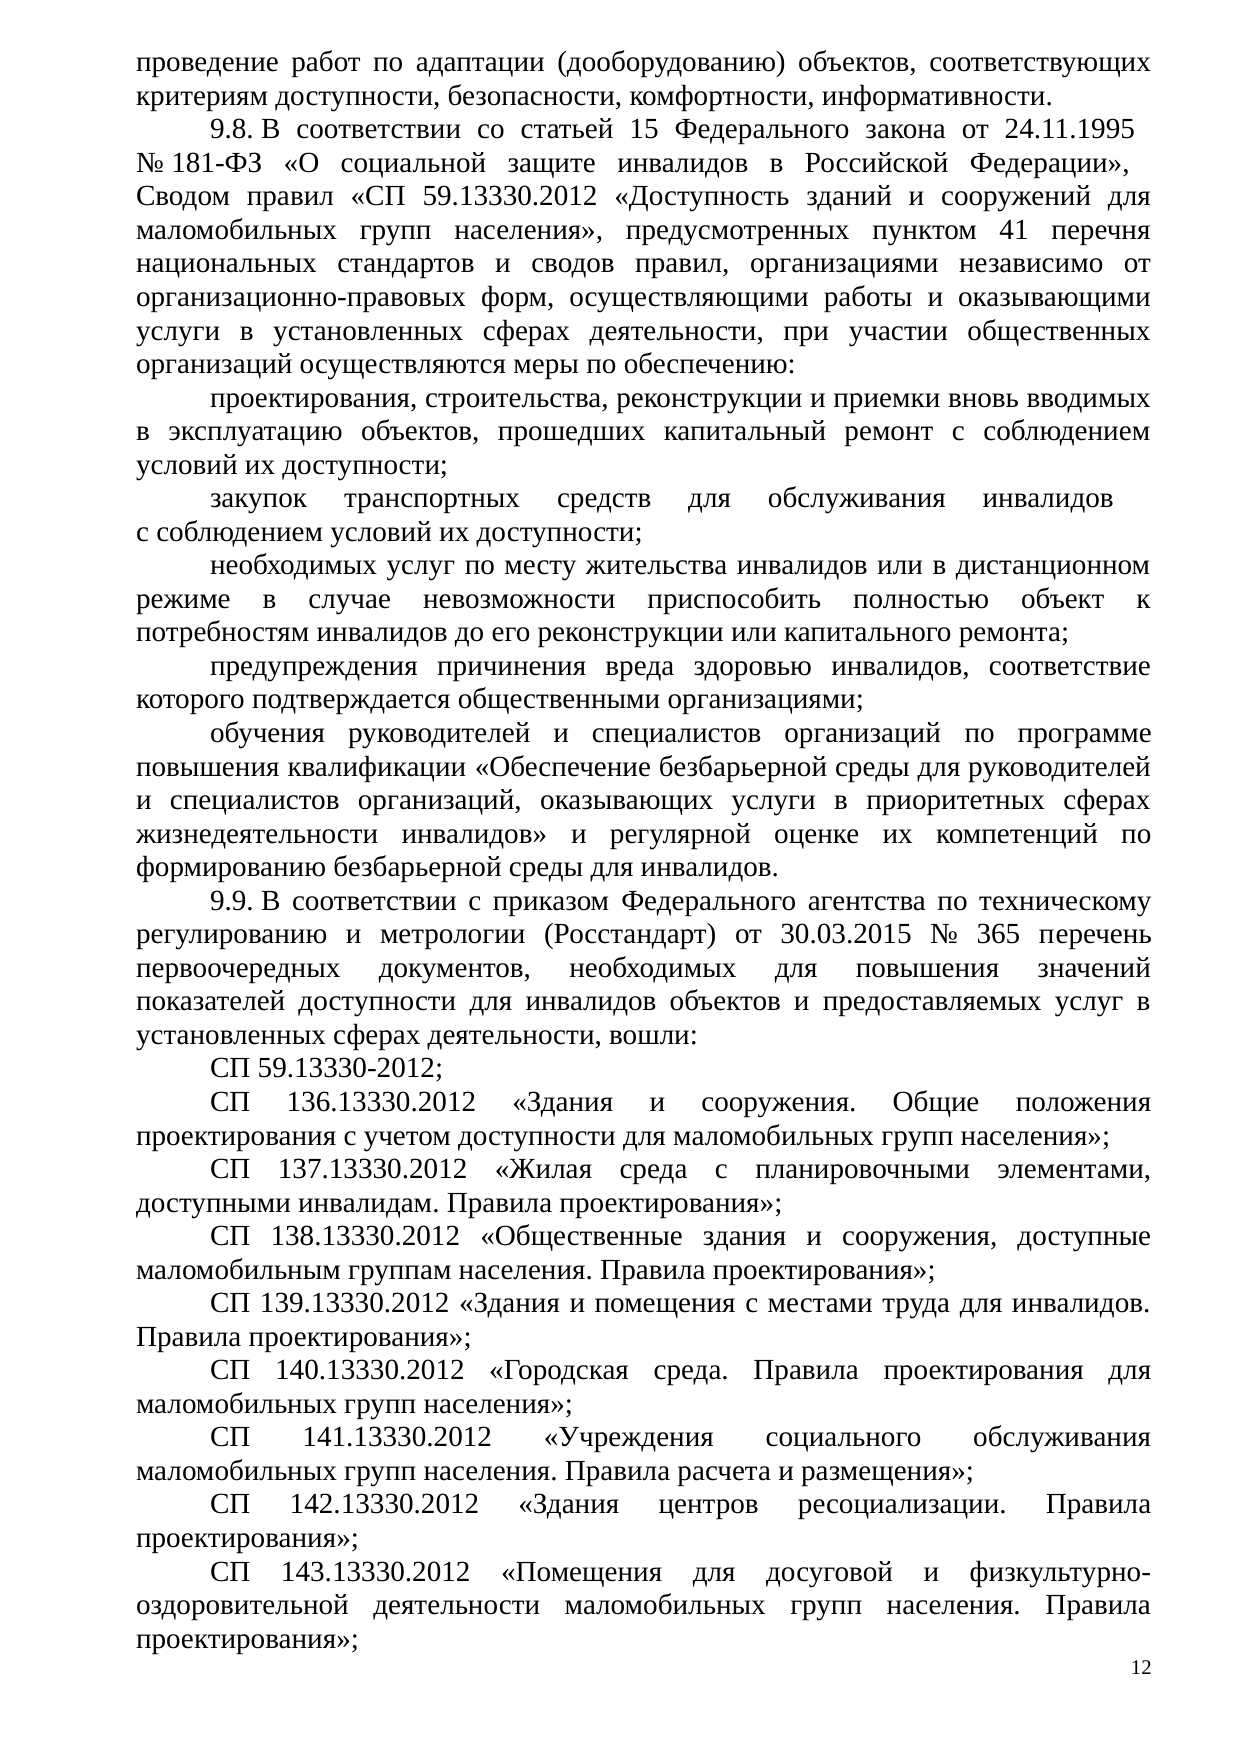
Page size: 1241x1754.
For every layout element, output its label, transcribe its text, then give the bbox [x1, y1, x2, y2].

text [136, 44, 1152, 111]
text необходимых услуг по месту жительства инвалидов или в дистанционном режиме в случае невозможности приспособить полностью объект к потребностям инвалидов до его реконструкции или капитального ремонта; [136, 547, 1152, 648]
text СП 142.13330.2012 «Здания центров ресоциализации. Правила проектирования»; [136, 1487, 1152, 1554]
text СП 143.13330.2012 «Помещения для досуговой и физкультурно-оздоровительной деятельности маломобильных групп населения. Правила проектирования»; [136, 1554, 1152, 1654]
text СП 138.13330.2012 «Общественные здания и сооружения, доступные маломобильным группам населения. Правила проектирования»; [136, 1218, 1152, 1285]
text 9.9. В соответствии с приказом Федерального агентства по техническому регулированию и метрологии (Росстандарт) от 30.03.2015 № 365 перечень первоочередных документов, необходимых для повышения значений показателей доступности для инвалидов объектов и предоставляемых услуг в установленных сферах деятельности, вошли: [136, 883, 1152, 1051]
text СП 137.13330.2012 «Жилая среда с планировочными элементами, доступными инвалидам. Правила проектирования»; [136, 1151, 1152, 1218]
text СП 141.13330.2012 «Учреждения социального обслуживания маломобильных групп населения. Правила расчета и размещения»; [136, 1419, 1152, 1487]
text проектирования, строительства, реконструкции и приемки вновь вводимых в эксплуатацию объектов, прошедших капитальный ремонт с соблюдением условий их доступности; [136, 380, 1152, 480]
text СП 140.13330.2012 «Городская среда. Правила проектирования для маломобильных групп населения»; [136, 1352, 1152, 1419]
text закупок транспортных средств для обслуживания инвалидов с соблюдением условий их доступности; [136, 480, 1152, 547]
text 9.8. В соответствии со статьей 15 Федерального закона от 24.11.1995 № 181-ФЗ «О социальной защите инвалидов в Российской Федерации», Сводом правил «СП 59.13330.2012 «Доступность зданий и сооружений для маломобильных групп населения», предусмотренных пунктом 41 перечня национальных стандартов и сводов правил, организациями независимо от организационно-правовых форм, осуществляющими работы и оказывающими услуги в установленных сферах деятельности, при участии общественных организаций осуществляются меры по обеспечению: [136, 111, 1152, 380]
text СП 136.13330.2012 «Здания и сооружения. Общие положения проектирования с учетом доступности для маломобильных групп населения»; [136, 1084, 1152, 1151]
text CП 59.13330-2012; [136, 1051, 1152, 1084]
text предупреждения причинения вреда здоровью инвалидов, соответствие которого подтверждается общественными организациями; [136, 648, 1152, 715]
text обучения руководителей и специалистов организаций по программе повышения квалификации «Обеспечение безбарьерной среды для руководителей и специалистов организаций, оказывающих услуги в приоритетных сферах жизнедеятельности инвалидов» и регулярной оценке их компетенций по формированию безбарьерной среды для инвалидов. [136, 715, 1152, 883]
text СП 139.13330.2012 «Здания и помещения с местами труда для инвалидов. Правила проектирования»; [136, 1285, 1152, 1352]
